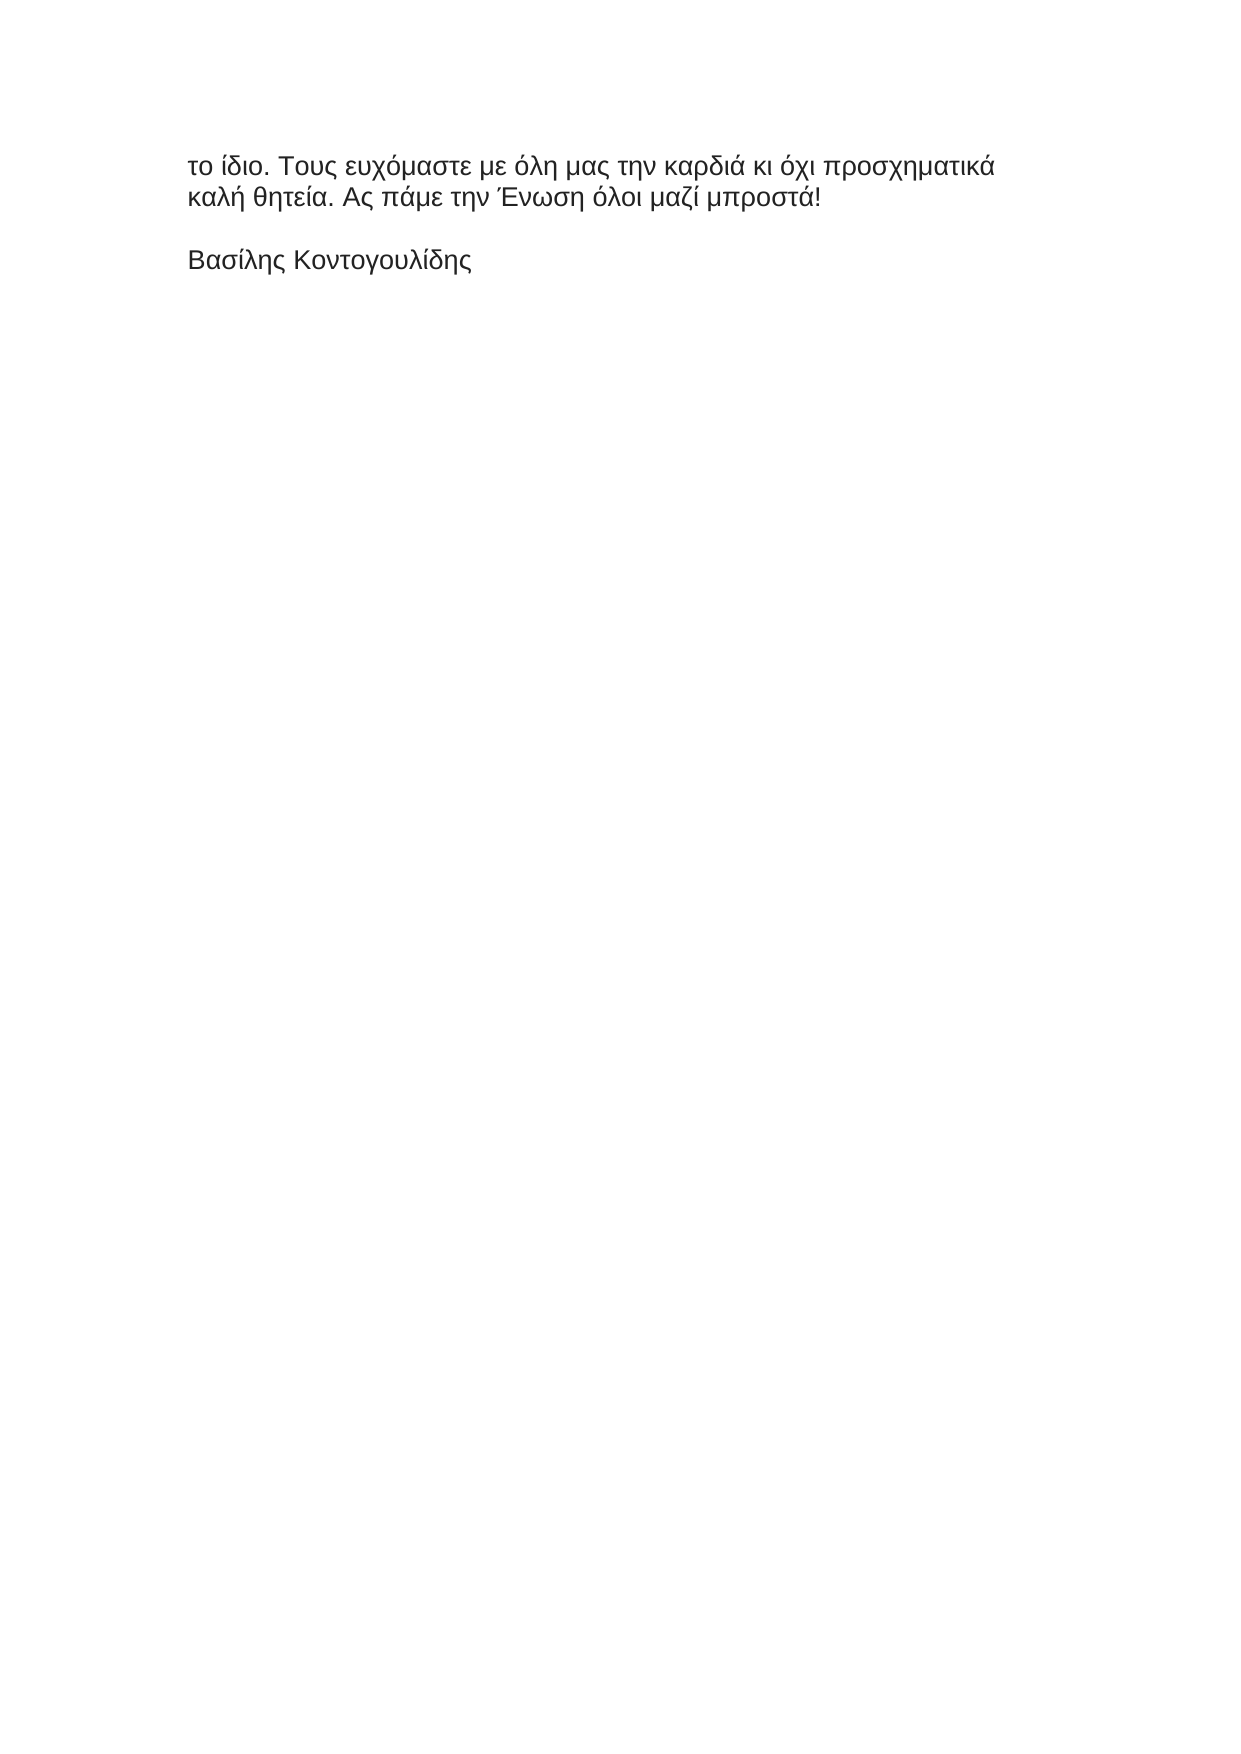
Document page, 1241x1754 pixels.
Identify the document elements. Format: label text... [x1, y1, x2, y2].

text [187, 150, 1053, 212]
text Βασίλης Κοντογουλίδης [187, 244, 1053, 275]
